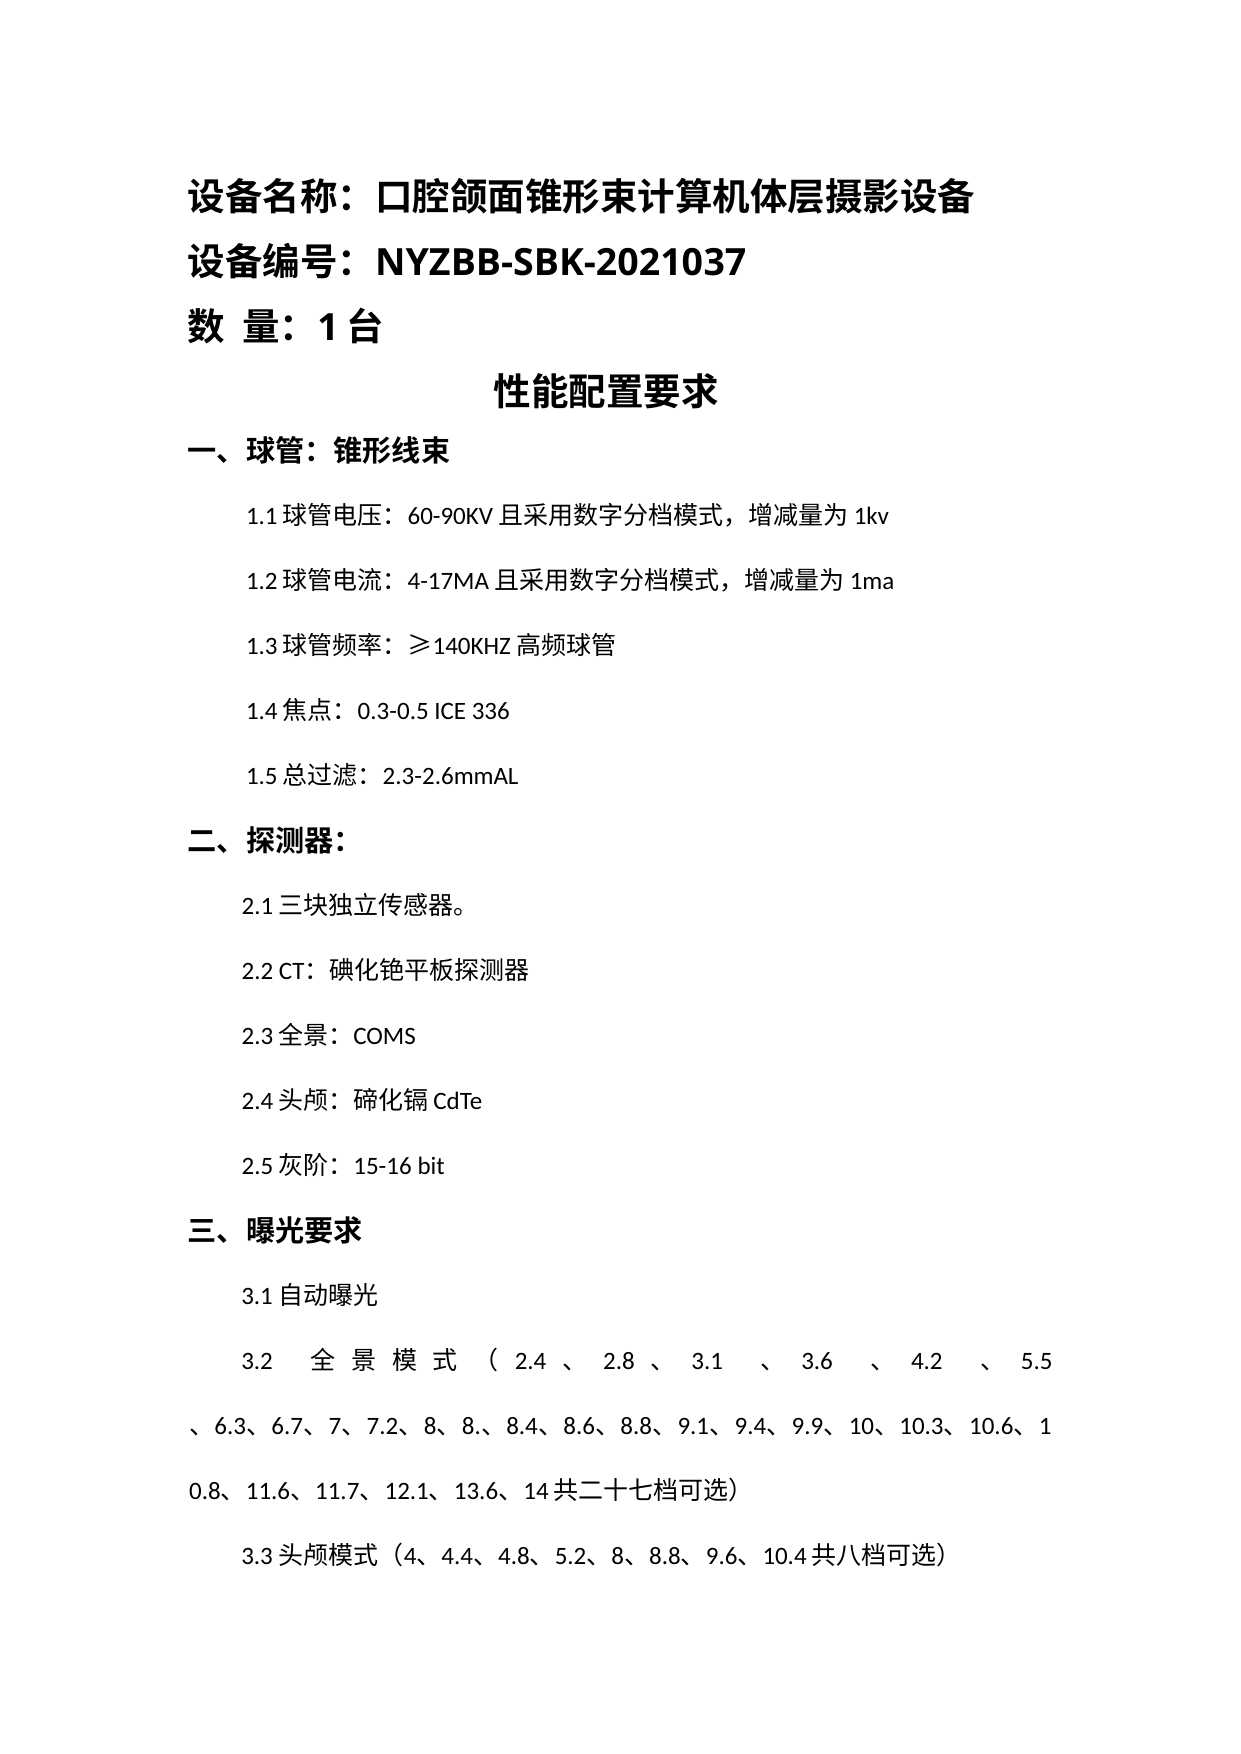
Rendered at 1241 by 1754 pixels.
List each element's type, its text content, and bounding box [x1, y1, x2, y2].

text 设备名称：口腔颌面锥形束计算机体层摄影设备 [187, 162, 1053, 227]
list 1.4焦点：0.3-0.5 ICE 336 [187, 676, 1053, 741]
text 3.3 头颅模式（4、4.4、4.8、5.2、8、8.8、9.6、10.4共八档可选） [189, 1521, 1053, 1586]
text 数 量：1台 [187, 292, 1053, 357]
list 1.3球管频率：≥140KHZ 高频球管 [187, 611, 1053, 676]
subtitle 性能配置要求 [414, 362, 797, 416]
list 1.2球管电流：4-17MA 且采用数字分档模式，增减量为1ma [187, 546, 1053, 611]
list 一、球管：锥形线束 [187, 416, 1053, 481]
list 三、曝光要求 [187, 1196, 1053, 1261]
text 2.4头颅：碲化镉CdTe [187, 1066, 1053, 1131]
text 3.1 自动曝光 [189, 1261, 1053, 1326]
text 设备编号：NYZBB-SBK-2021037 [187, 227, 1053, 292]
text 2.5灰阶：15-16 bit [187, 1131, 1053, 1196]
list 1.5总过滤：2.3-2.6mmAL [187, 741, 1053, 806]
list 1.1球管电压：60-90KV 且采用数字分档模式，增减量为1kv [187, 481, 1053, 546]
list 二、探测器： [187, 806, 1053, 871]
text 2.3全景：COMS [187, 1001, 1053, 1066]
text 2.2 CT：碘化铯平板探测器 [187, 936, 1053, 1001]
list 2.1三块独立传感器。 [187, 871, 1053, 936]
text 3.2 全景模式（2.4、2.8、3.1 、3.6 、4.2 、5.5 、6.3、6.7、7、7.2、8、8.、8.4、8.6、8.8、9.1、9.4、9.9、10、10.3、10.6、10.8、11.6、11.7、12.1、13.6、14共二十七档可选） [189, 1326, 1053, 1521]
